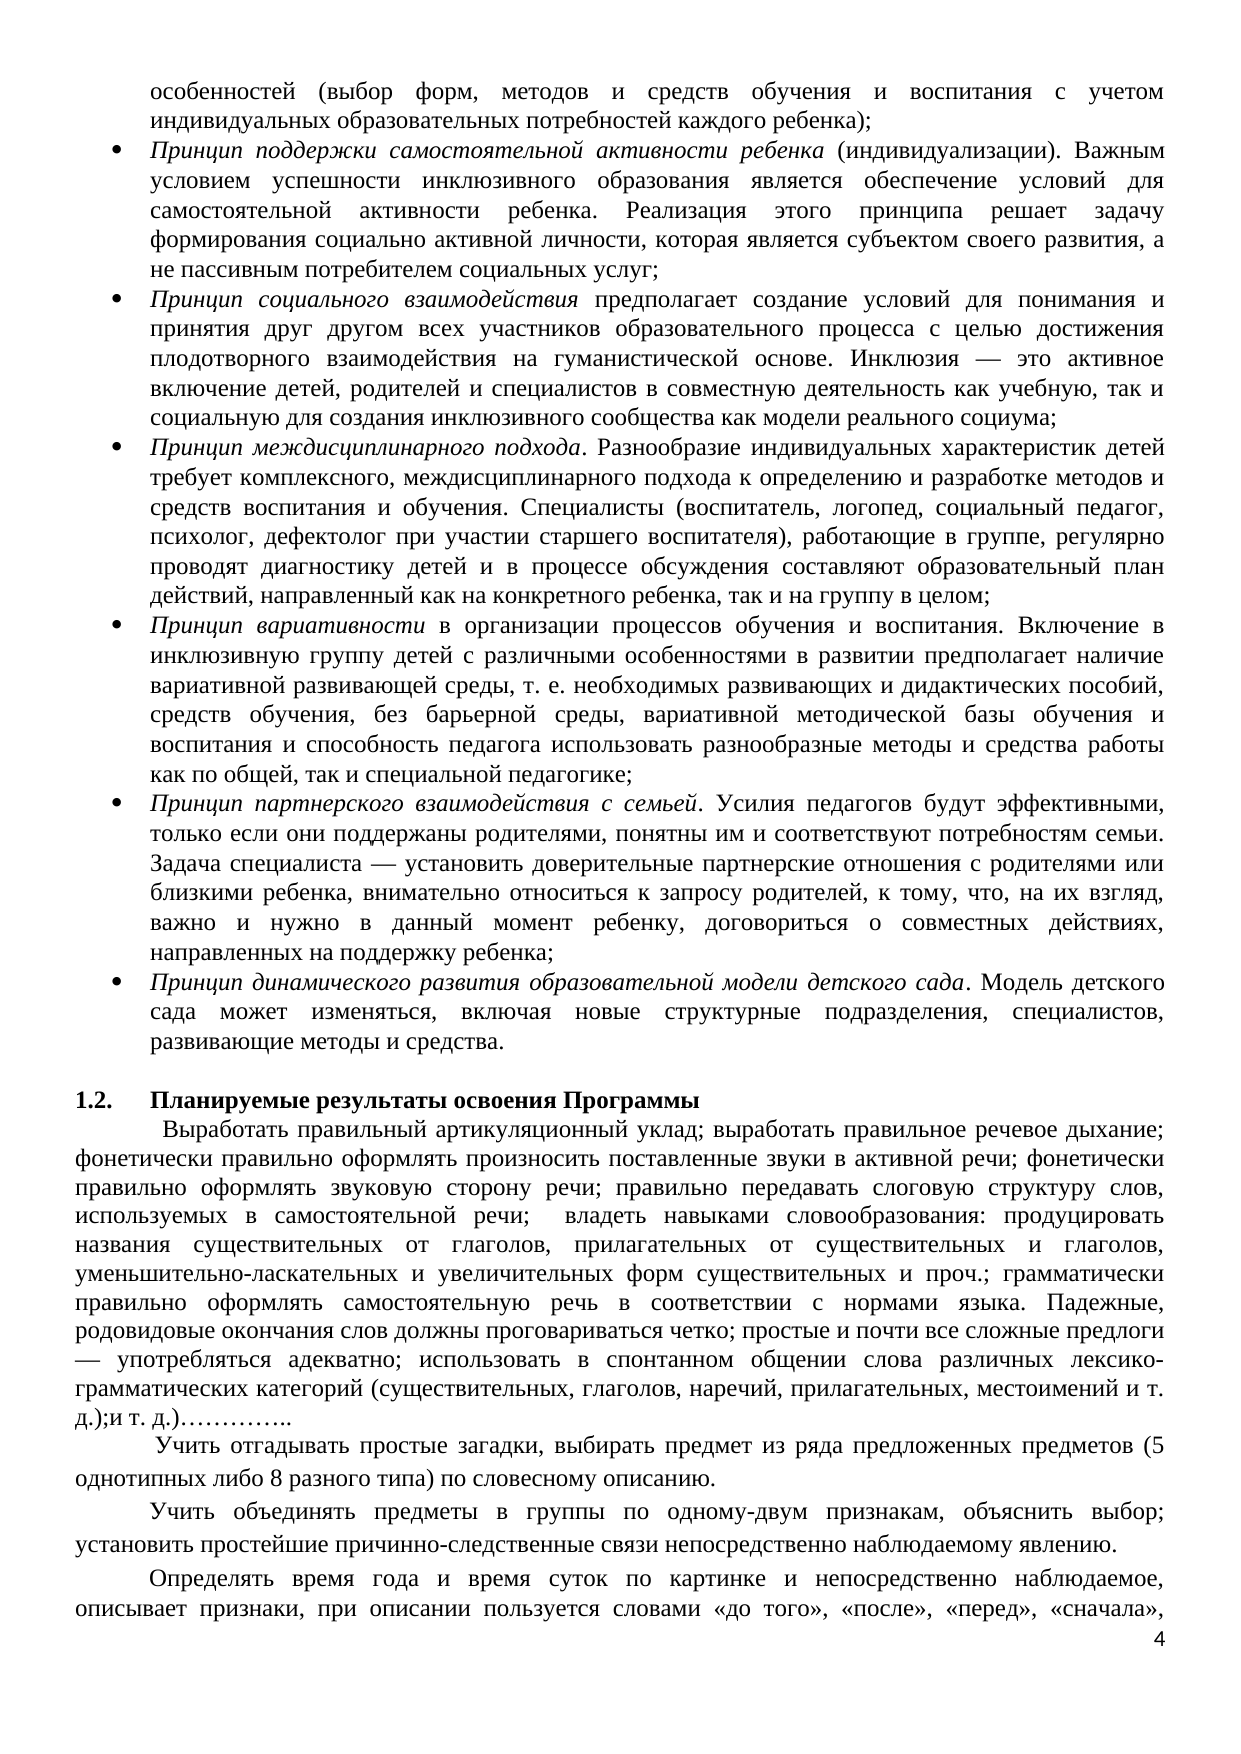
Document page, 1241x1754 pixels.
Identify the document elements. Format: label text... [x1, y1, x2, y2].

list Планируемые результаты освоения Программы [75, 1084, 1165, 1114]
list Принцип междисциплинарного подхода. Разнообразие индивидуальных характеристик детей требует комплексного, междисциплинарного подхода к определению и разработке методов и средств воспитания и обучения. Специалисты (воспитатель, логопед, социальный педагог, психолог, дефектолог при участии старшего воспитателя), работающие в группе, регулярно проводят диагностику детей и в процессе обсуждения составляют образовательный план действий, направленный как на конкретного ребенка, так и на группу в целом; [112, 431, 1165, 609]
list Принцип социального взаимодействия предполагает создание условий для понимания и принятия друг другом всех участников образовательного процесса с целью достижения плодотворного взаимодействия на гуманистической основе. Инклюзия — это активное включение детей, родителей и специалистов в совместную деятельность как учебную, так и социальную для создания инклюзивного сообщества как модели реального социума; [112, 283, 1165, 431]
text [75, 1562, 1165, 1622]
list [112, 75, 1165, 134]
list Принцип динамического развития образовательной модели детского сада. Модель детского сада может изменяться, включая новые структурные подразделения, специалистов, развивающие методы и средства. [112, 966, 1165, 1055]
text Выработать правильный артикуляционный уклад; выработать правильное речевое дыхание; фонетически правильно оформлять произносить поставленные звуки в активной речи; фонетически правильно оформлять звуковую сторону речи; правильно передавать слоговую структуру слов, используемых в самостоятельной речи; владеть навыками словообразования: продуцировать названия существительных от глаголов, прилагательных от существительных и глаголов, уменьшительно-ласкательных и увеличительных форм существительных и проч.; грамматически правильно оформлять самостоятельную речь в соответствии с нормами языка. Падежные, родовидовые окончания слов должны проговариваться четко; простые и почти все сложные предлоги — употребляться адекватно; использовать в спонтанном общении слова различных лексико-грамматических категорий (существительных, глаголов, наречий, прилагательных, местоимений и т. д.);и т. д.)………….. [75, 1114, 1165, 1430]
list Принцип поддержки самостоятельной активности ребенка (индивидуализации). Важным условием успешности инклюзивного образования является обеспечение условий для самостоятельной активности ребенка. Реализация этого принципа решает задачу формирования социально активной личности, которая является субъектом своего развития, а не пассивным потребителем социальных услуг; [112, 134, 1165, 283]
text Учить отгадывать простые загадки, выбирать предмет из ряда предложенных предметов (5 однотипных либо 8 разного типа) по словесному описанию. [75, 1430, 1165, 1492]
list Принцип вариативности в организации процессов обучения и воспитания. Включение в инклюзивную группу детей с различными особенностями в развитии предполагает наличие вариативной развивающей среды, т. е. необходимых развивающих и дидактических пособий, средств обучения, без барьерной среды, вариативной методической базы обучения и воспитания и способность педагога использовать разнообразные методы и средства работы как по общей, так и специальной педагогике; [112, 609, 1165, 787]
list Принцип партнерского взаимодействия с семьей. Усилия педагогов будут эффективными, только если они поддержаны родителями, понятны им и соответствуют потребностям семьи. Задача специалиста — установить доверительные партнерские отношения с родителями или близкими ребенка, внимательно относиться к запросу родителей, к тому, что, на их взгляд, важно и нужно в данный момент ребенку, договориться о совместных действиях, направленных на поддержку ребенка; [112, 787, 1165, 966]
text Учить объединять предметы в группы по одному-двум признакам, объяснить выбор; установить простейшие причинно-следственные связи непосредственно наблюдаемому явлению. [75, 1496, 1165, 1558]
